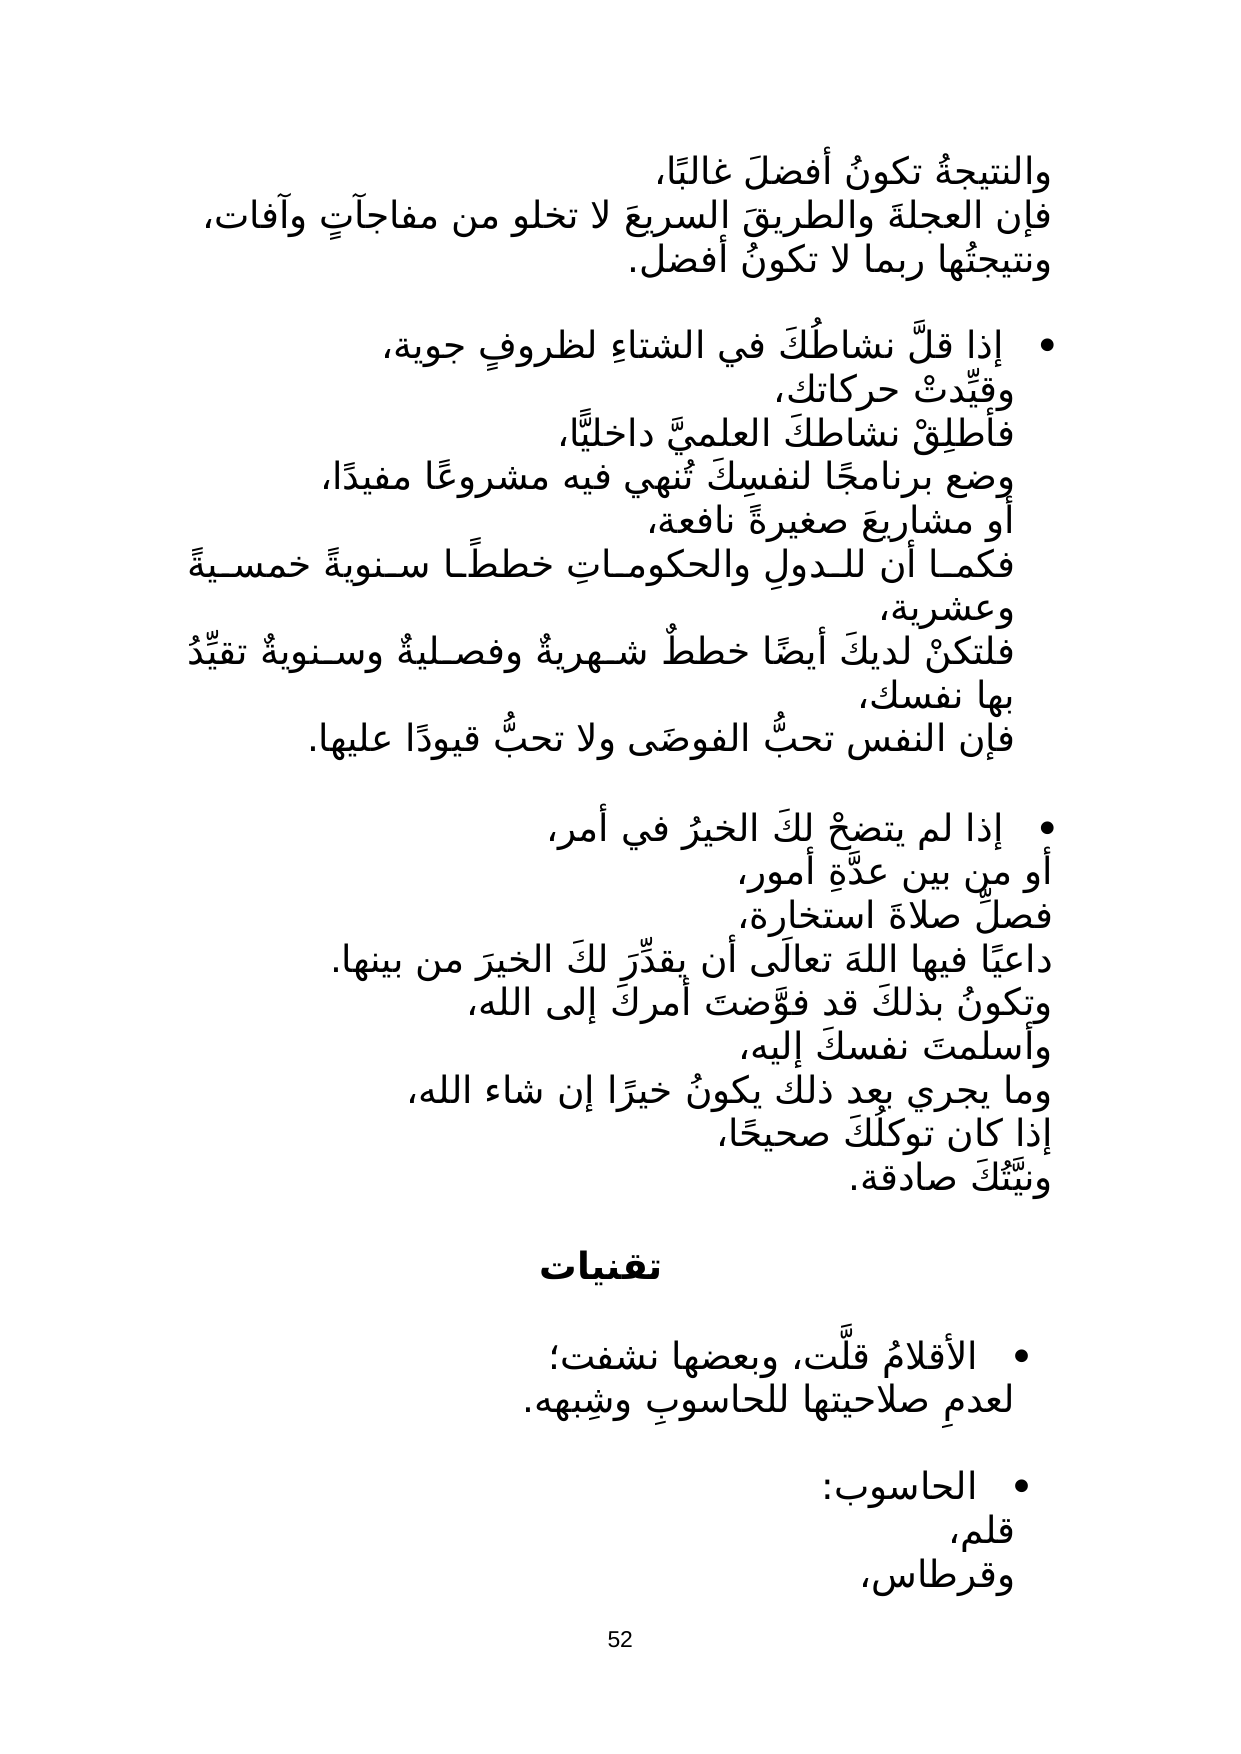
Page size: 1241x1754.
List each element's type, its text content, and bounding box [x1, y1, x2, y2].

text إذا كان توكلُكَ صحيحًا، [187, 1112, 1053, 1156]
text أو من بين عدَّةِ أمور، [187, 850, 1053, 894]
text لعدمِ صلاحيتها للحاسوبِ وشِبهه. [187, 1378, 1015, 1422]
text قلم، [187, 1508, 1015, 1552]
list الأقلامُ قلَّت، وبعضها نشفت؛ [187, 1334, 1015, 1378]
text فكما أن للدولِ والحكوماتِ خططًا سنويةً خمسيةً وعشرية، [187, 542, 1015, 629]
text فلتكنْ لديكَ أيضًا خططٌ شهريةٌ وفصليةٌ وسنويةٌ تقيِّدُ بها نفسك، [187, 629, 1015, 717]
text تقنيات [187, 1245, 1015, 1289]
text فصلِّ صلاةَ استخارة، [187, 894, 1053, 937]
text والنتيجةُ تكونُ أفضلَ غالبًا، [187, 150, 1053, 194]
text أو مشاريعَ صغيرةً نافعة، [187, 499, 1015, 542]
text وقرطاس، [187, 1552, 1015, 1596]
text فإن العجلةَ والطريقَ السريعَ لا تخلو من مفاجآتٍ وآفات، [187, 194, 1053, 237]
text فأطلِقْ نشاطكَ العلميَّ داخليًّا، [187, 411, 1015, 455]
text ونتيجتُها ربما لا تكونُ أفضل. [187, 237, 1053, 281]
text داعيًا فيها اللهَ تعالَى أن يقدِّرَ لكَ الخيرَ من بينها. [187, 937, 1053, 981]
list الحاسوب: [187, 1465, 1015, 1508]
list إذا قلَّ نشاطُكَ في الشتاءِ لظروفٍ جوية، [187, 324, 1041, 368]
text وأسلمتَ نفسكَ إليه، [187, 1024, 1053, 1068]
text وما يجري بعد ذلك يكونُ خيرًا إن شاء الله، [187, 1068, 1053, 1112]
list إذا لم يتضحْ لكَ الخيرُ في أمر، [187, 806, 1041, 850]
text وضع برنامجًا لنفسِكَ تُنهي فيه مشروعًا مفيدًا، [187, 455, 1015, 499]
text ونيَّتُكَ صادقة. [187, 1156, 1053, 1199]
text فإن النفس تحبُّ الفوضَى ولا تحبُّ قيودًا عليها. [187, 717, 1015, 761]
text وتكونُ بذلكَ قد فوَّضتَ أمركَ إلى الله، [187, 981, 1053, 1024]
text وقيِّدتْ حركاتك، [187, 368, 1015, 411]
